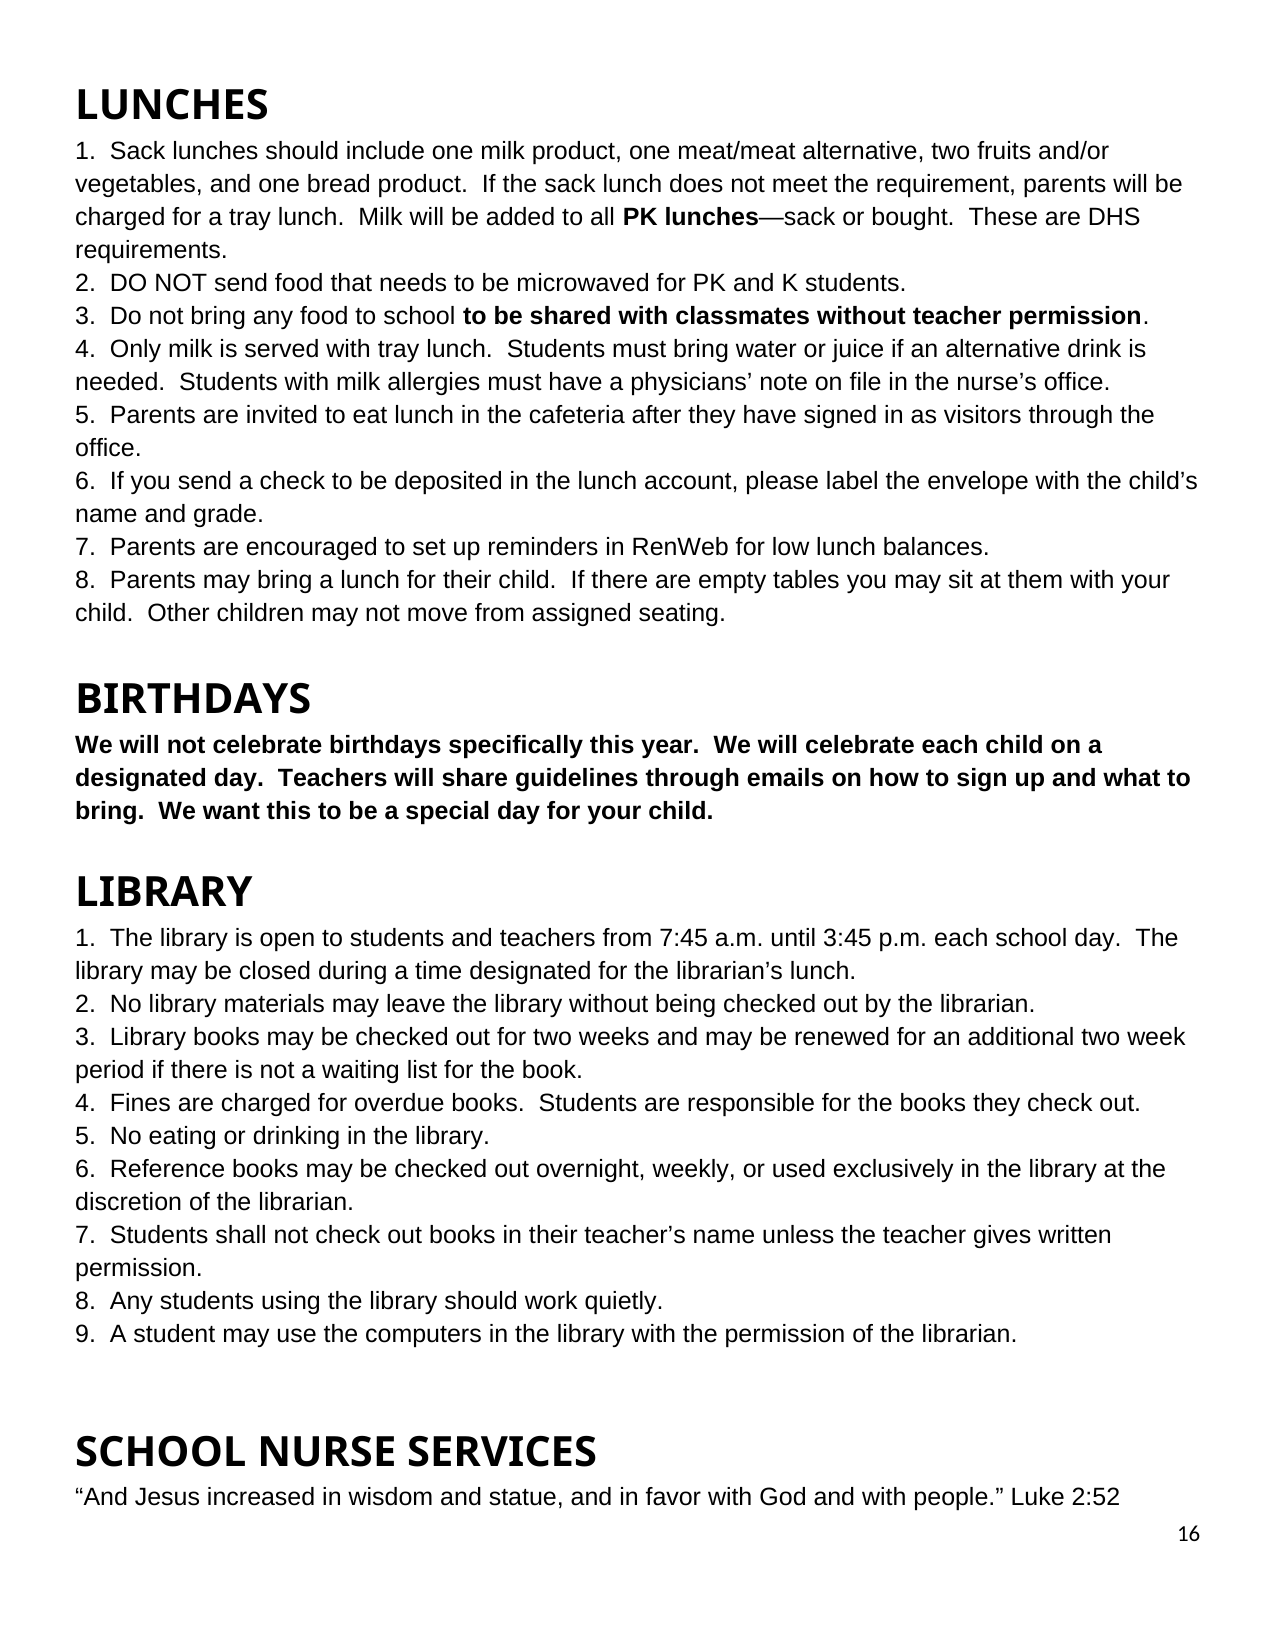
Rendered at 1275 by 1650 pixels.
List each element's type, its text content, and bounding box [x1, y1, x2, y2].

text 2. DO NOT send food that needs to be microwaved for PK and K students. 3. Do not bring any food to school to be shared with classmates without teacher permission. 4. Only milk is served with tray lunch. Students must bring water or juice if an alternative drink is needed. Students with milk allergies must have a physicians’ note on file in the nurse’s office. 5. Parents are invited to eat lunch in the cafeteria after they have signed in as visitors through the office. 6. If you send a check to be deposited in the lunch account, please label the envelope with the child’s name and grade. 7. Parents are encouraged to set up reminders in RenWeb for low lunch balances. 8. Parents may bring a lunch for their child. If there are empty tables you may sit at them with your child. Other children may not move from assigned seating. BIRTHDAYS We will not celebrate birthdays specifically this year. We will celebrate each child on a designated day. Teachers will share guidelines through emails on how to sign up and what to bring. We want this to be a special day for your child. [75, 268, 1200, 824]
text LUNCHES 1. Sack lunches should include one milk product, one meat/meat alternative, two fruits and/or vegetables, and one bread product. If the sack lunch does not meet the requirement, parents will be charged for a tray lunch. Milk will be added to all PK lunches—sack or bought. These are DHS requirements. [75, 75, 1200, 264]
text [75, 862, 1200, 1511]
